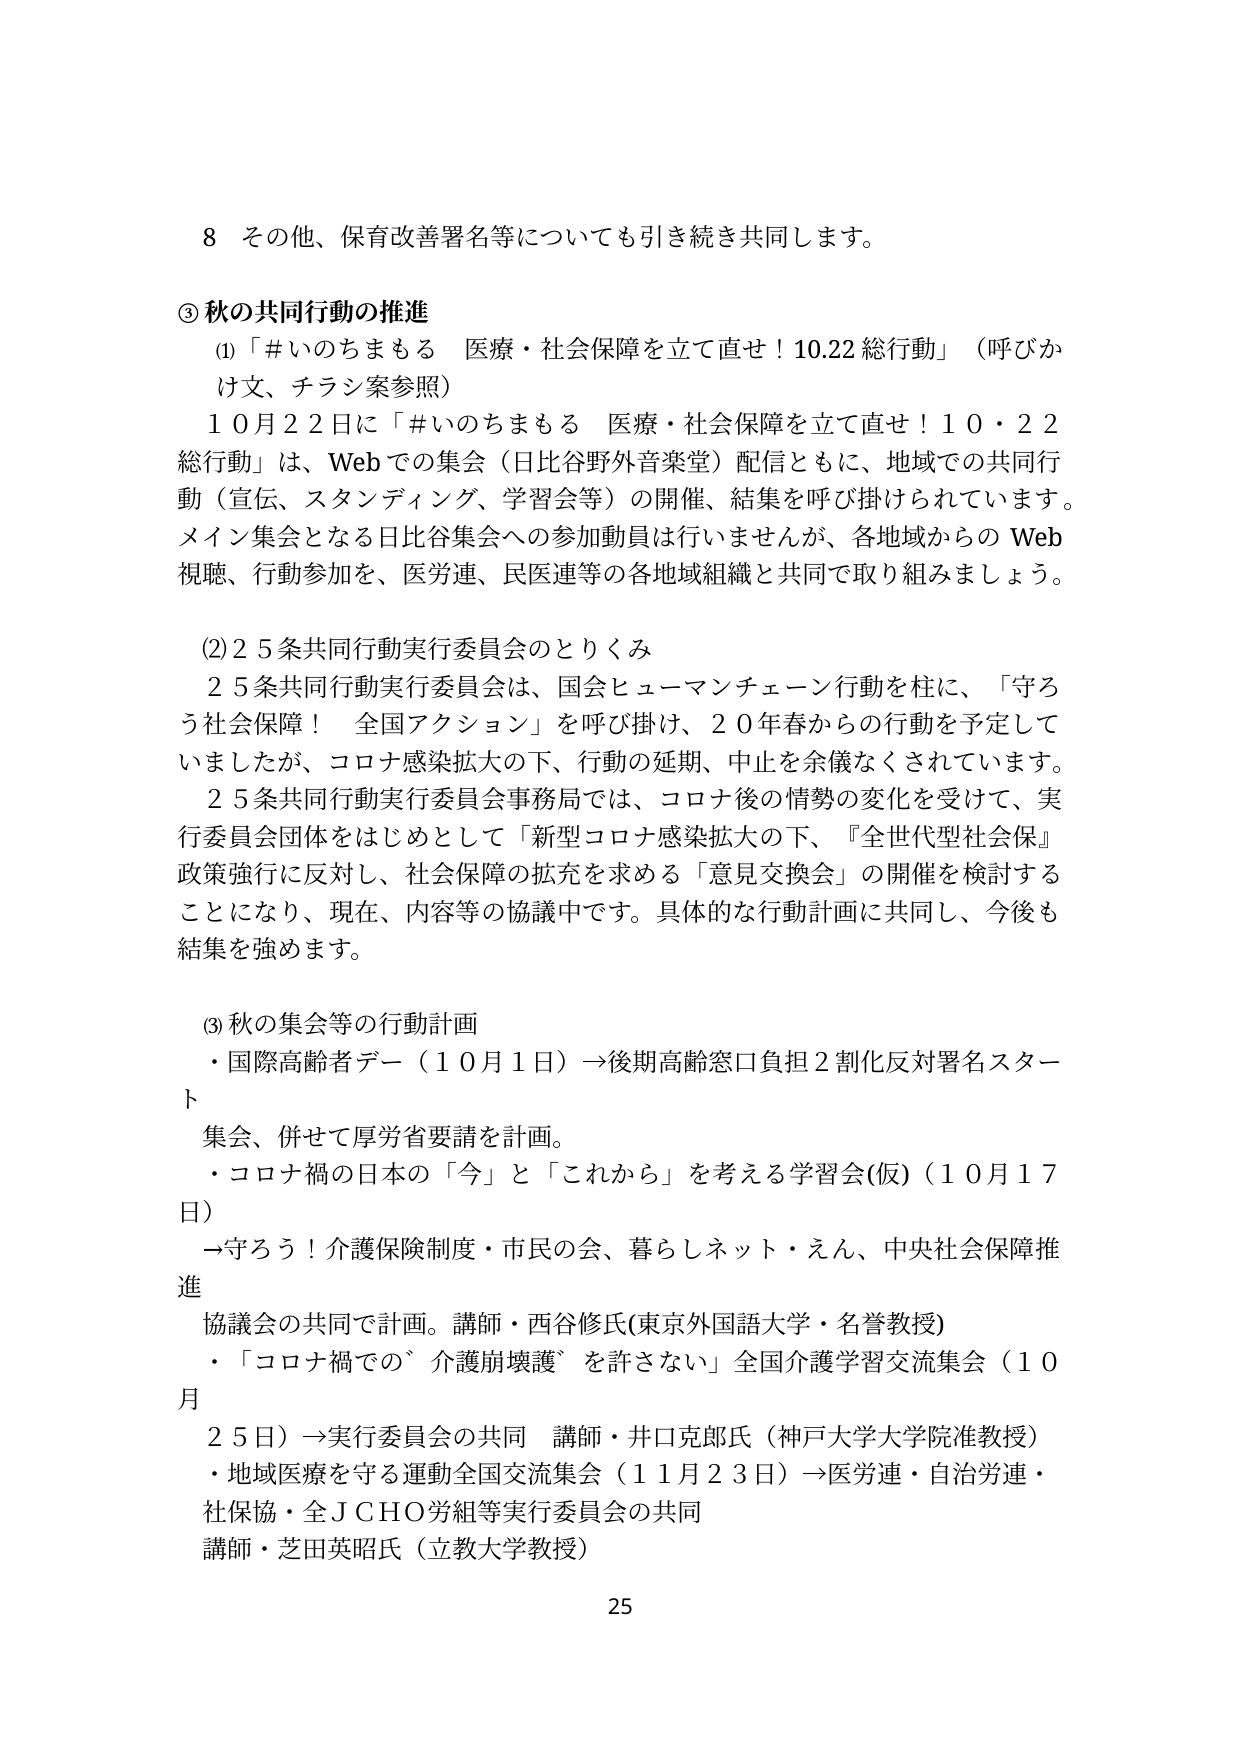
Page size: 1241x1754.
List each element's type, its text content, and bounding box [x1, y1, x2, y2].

text ・コロナ禍の日本の「今」と「これから」を考える学習会(仮)（１０月１７日） [177, 1154, 1063, 1229]
text 集会、併せて厚労省要請を計画。 [177, 1117, 1063, 1154]
text １０月２２日に「＃いのちまもる 医療・社会保障を立て直せ！１０・２２総行動」は、Webでの集会（日比谷野外音楽堂）配信ともに、地域での共同行動（宣伝、スタンディング、学習会等）の開催、結集を呼び掛けられています。メイン集会となる日比谷集会への参加動員は行いませんが、各地域からのWeb視聴、行動参加を、医労連、民医連等の各地域組織と共同で取り組みましょう。 [177, 404, 1063, 592]
text 協議会の共同で計画。講師・西谷修氏(東京外国語大学・名誉教授) [177, 1304, 1063, 1342]
list その他、保育改善署名等についても引き続き共同します。 [202, 217, 1063, 254]
text →守ろう！介護保険制度・市民の会、暮らしネット・えん、中央社会保障推進 [177, 1229, 1063, 1304]
text ⑶秋の集会等の行動計画 [177, 1004, 1063, 1042]
text ２５条共同行動実行委員会事務局では、コロナ後の情勢の変化を受けて、実行委員会団体をはじめとして「新型コロナ感染拡大の下、『全世代型社会保』政策強行に反対し、社会保障の拡充を求める「意見交換会」の開催を検討することになり、現在、内容等の協議中です。具体的な行動計画に共同し、今後も結集を強めます。 [177, 779, 1063, 967]
text 講師・芝田英昭氏（立教大学教授） [177, 1529, 1063, 1567]
text ・国際高齢者デー（１０月１日）→後期高齢窓口負担２割化反対署名スタート [177, 1042, 1063, 1117]
text ２５条共同行動実行委員会は、国会ヒューマンチェーン行動を柱に、「守ろう社会保障！ 全国アクション」を呼び掛け、２０年春からの行動を予定していましたが、コロナ感染拡大の下、行動の延期、中止を余儀なくされています。 [177, 667, 1063, 779]
text ③秋の共同行動の推進 [177, 292, 1063, 329]
text 社保協・全ＪＣＨＯ労組等実行委員会の共同 [177, 1492, 1063, 1529]
text ⑵２５条共同行動実行委員会のとりくみ [177, 629, 1063, 667]
text ２５日）→実行委員会の共同 講師・井口克郎氏（神戸大学大学院准教授） [177, 1417, 1063, 1454]
text ・地域医療を守る運動全国交流集会（１１月２３日）→医労連・自治労連・ [177, 1454, 1063, 1492]
text ・「コロナ禍での゛介護崩壊護゛を許さない」全国介護学習交流集会（１０月 [177, 1342, 1063, 1417]
text ⑴「＃いのちまもる 医療・社会保障を立て直せ！10.22総行動」（呼びかけ文、チラシ案参照） [215, 329, 1063, 404]
